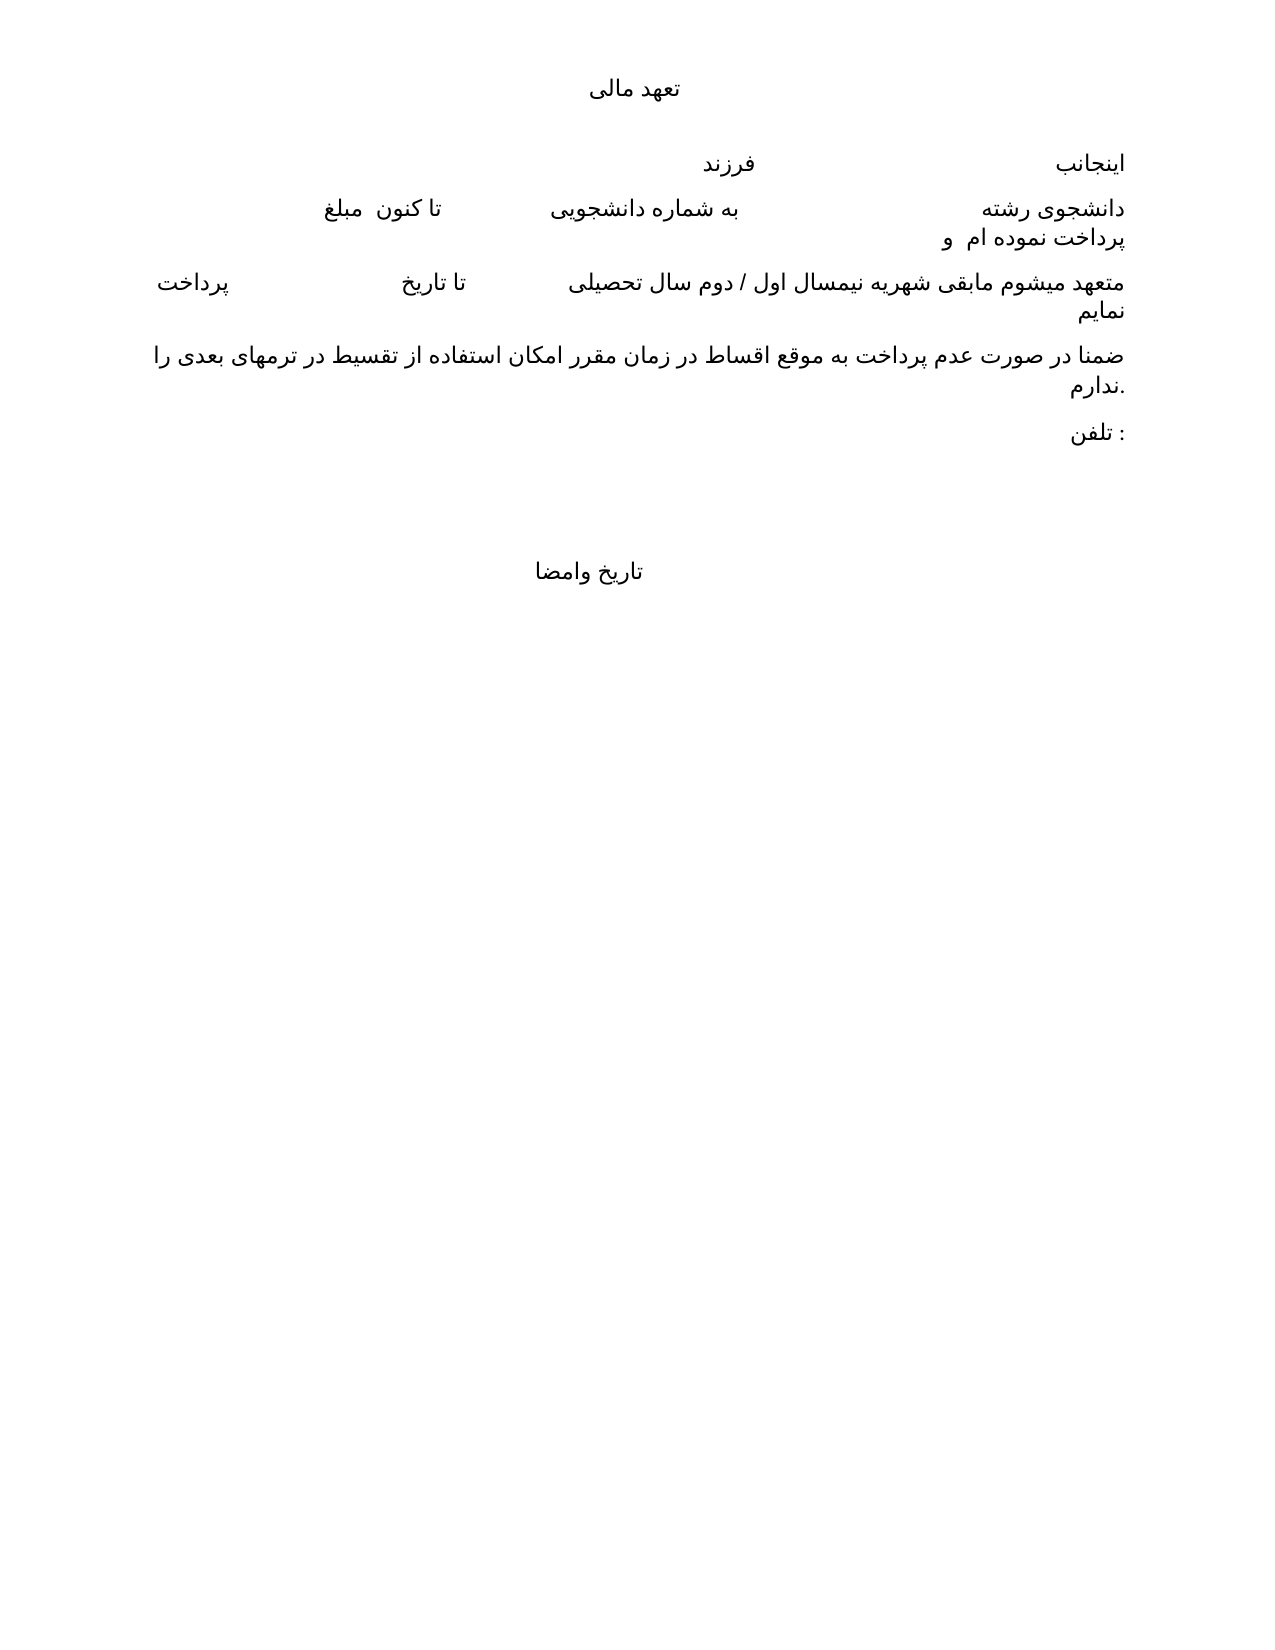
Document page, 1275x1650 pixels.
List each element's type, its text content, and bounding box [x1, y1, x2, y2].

text اینجانب فرزند [150, 150, 1125, 176]
text ضمنا در صورت عدم پرداخت به موقع اقساط در زمان مقرر امکان استفاده از تقسیط در ترمهای بعدی را ندارم. [150, 342, 1125, 399]
text متعهد میشوم مابقی شهریه نیمسال اول / دوم سال تحصیلی تا تاریخ پرداخت نمایم [150, 269, 1125, 323]
text تلفن : [150, 418, 1125, 446]
text دانشجوی رشته به شماره دانشجویی تا کنون مبلغ پرداخت نموده ام و [150, 195, 1125, 250]
text تاریخ وامضا [150, 558, 1125, 584]
